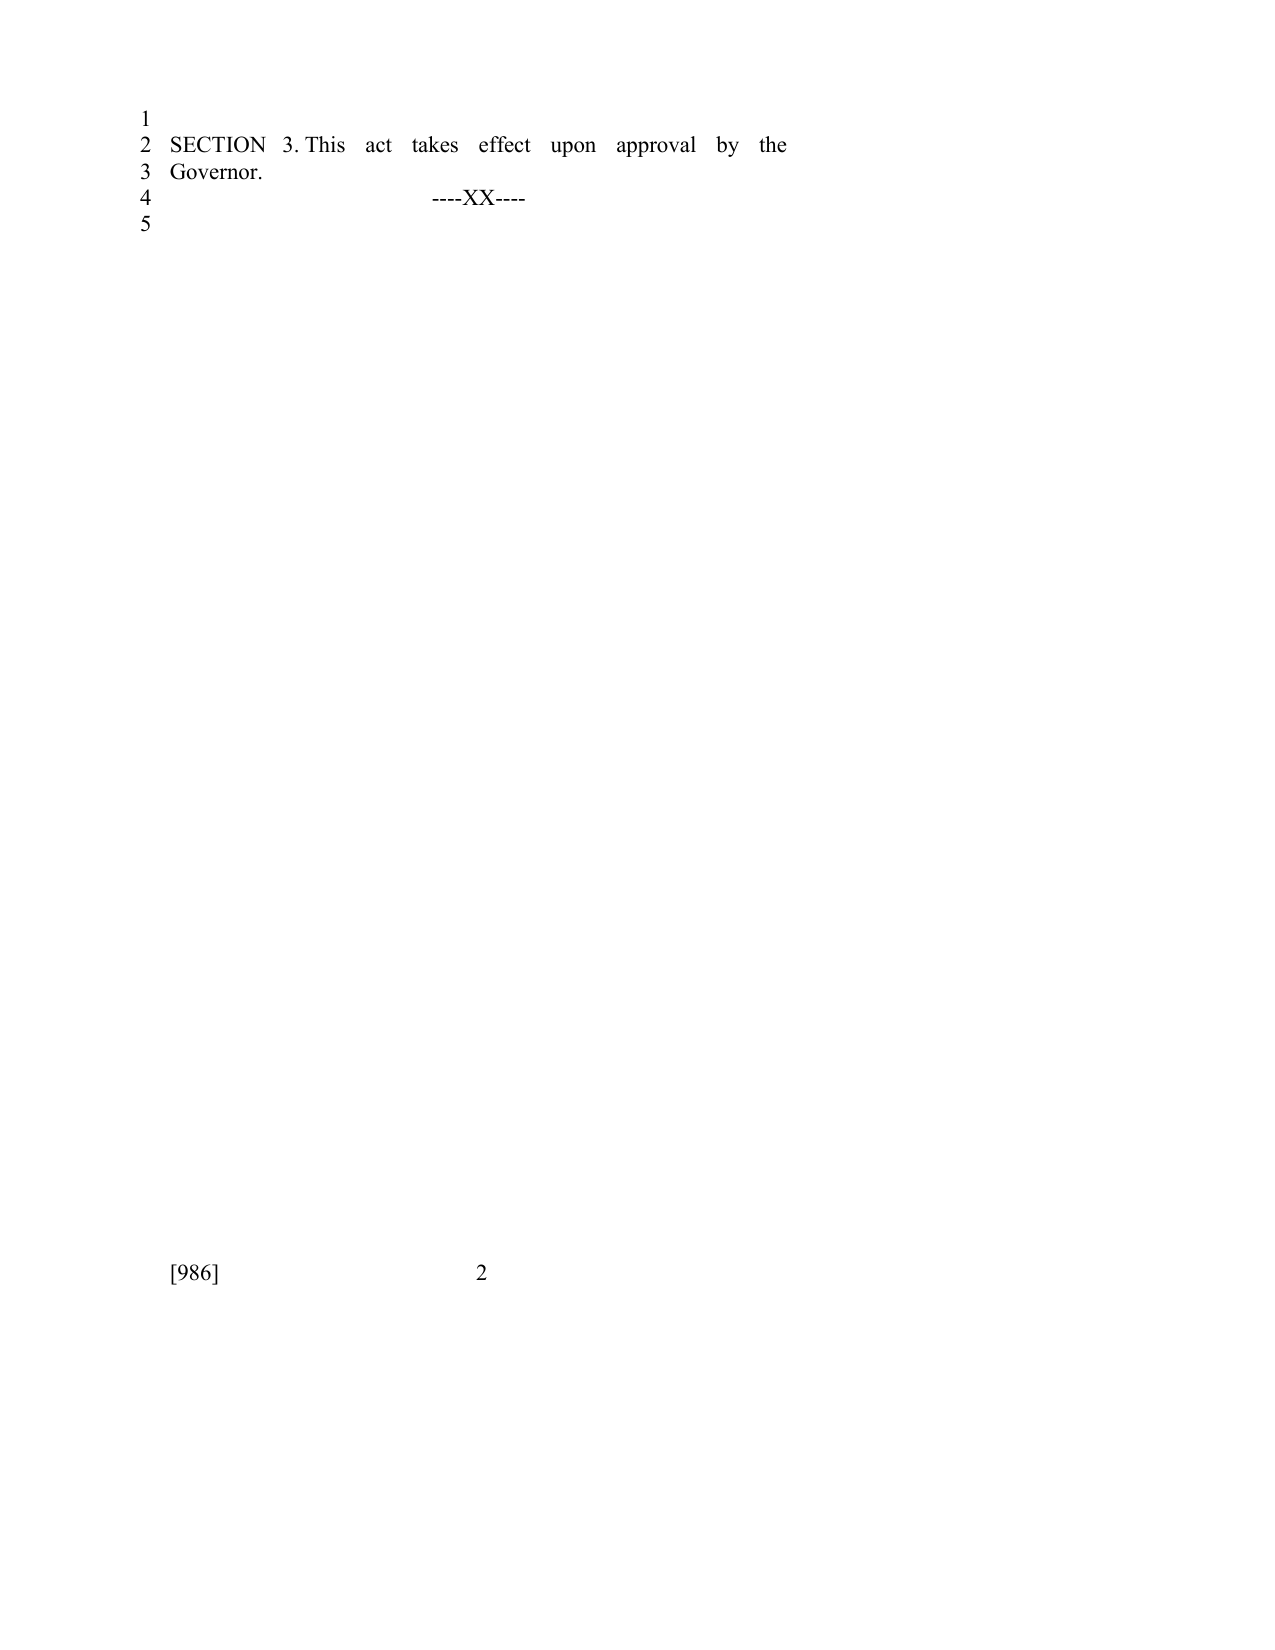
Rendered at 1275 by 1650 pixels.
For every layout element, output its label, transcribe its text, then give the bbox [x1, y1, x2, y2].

text SECTION 3. This act takes effect upon approval by the Governor. [169, 131, 787, 184]
text ----XX---- [169, 184, 787, 210]
